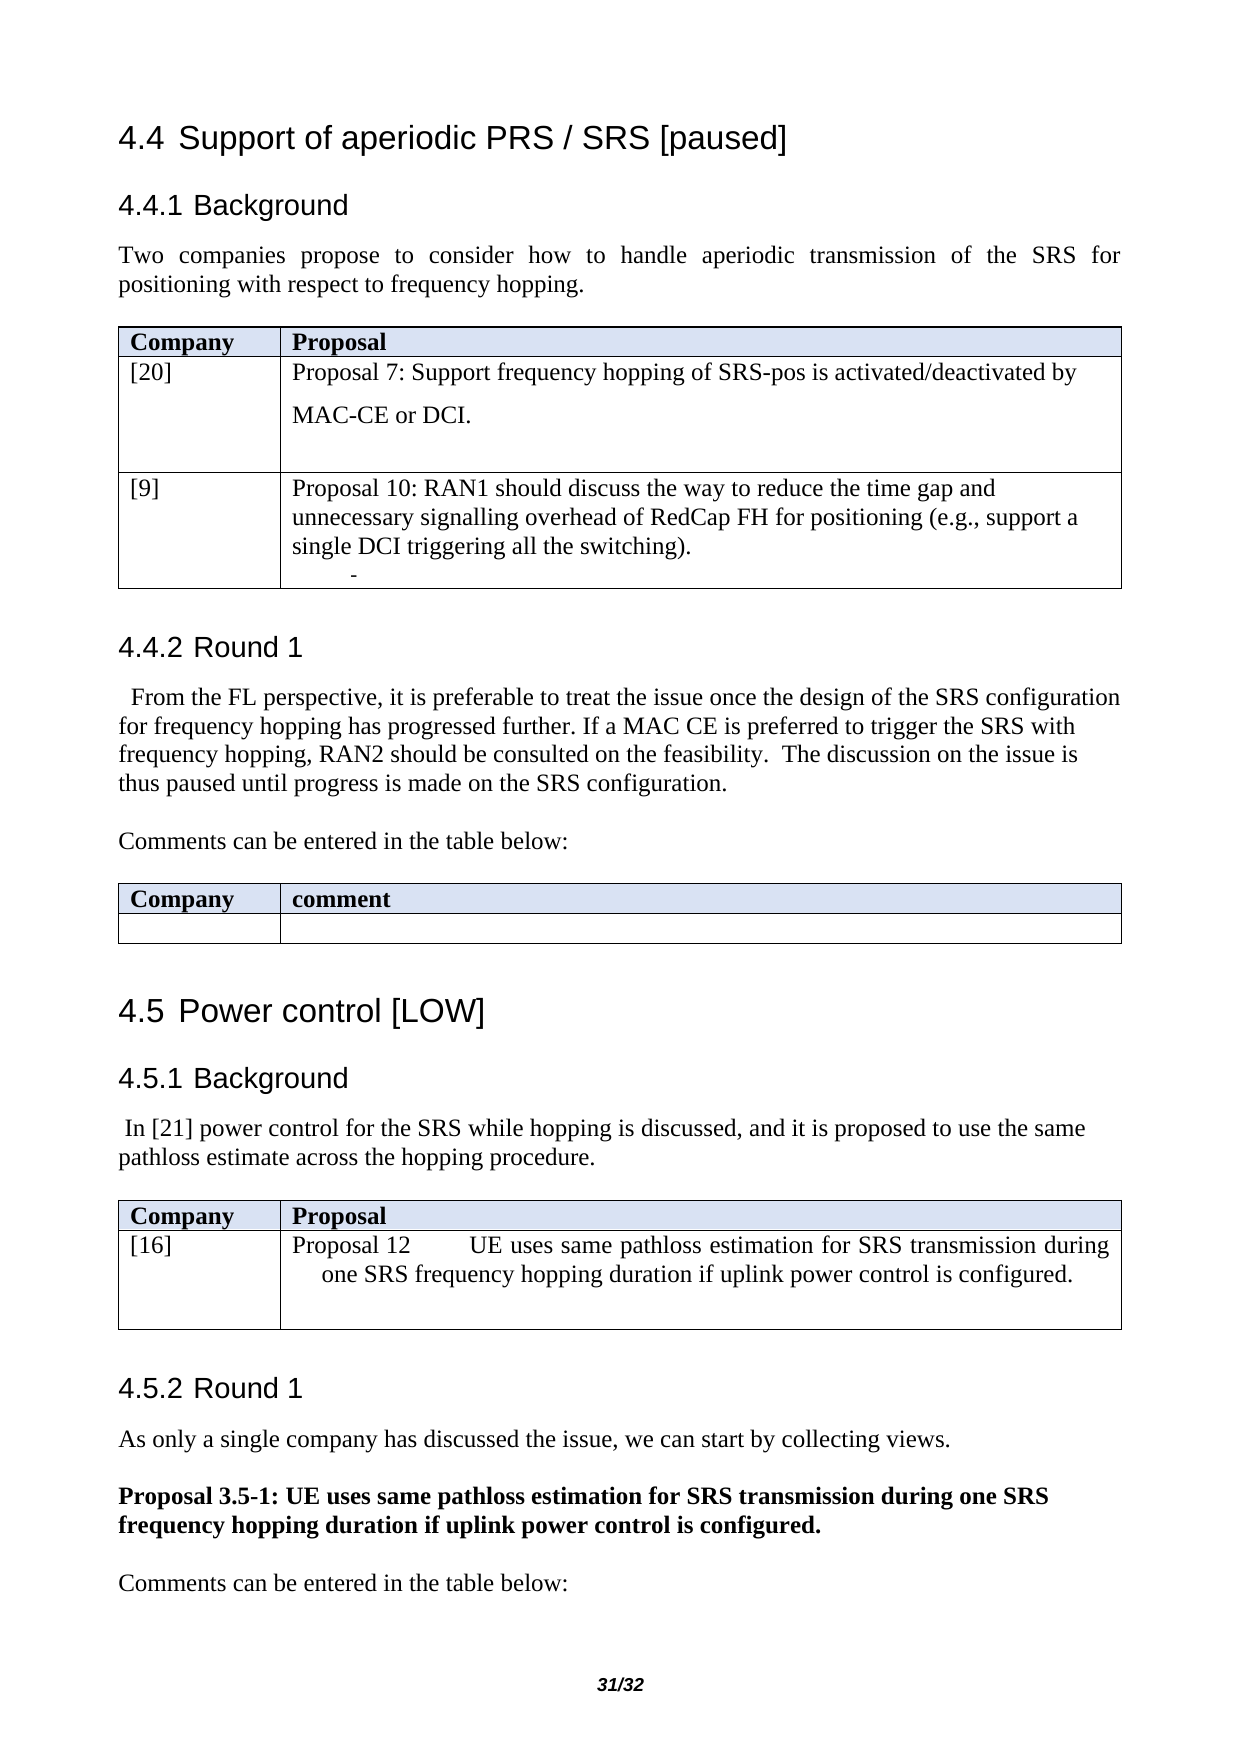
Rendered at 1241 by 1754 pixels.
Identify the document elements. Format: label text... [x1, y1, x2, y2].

text In [21] power control for the SRS while hopping is discussed, and it is proposed to use the same pathloss estimate across the hopping procedure. [118, 1113, 1122, 1171]
table_header Proposal [281, 328, 1121, 356]
subtitle Support of aperiodic PRS / SRS [paused] [118, 118, 1122, 157]
table_header Company [119, 1201, 280, 1229]
table_cell [119, 914, 280, 943]
table_header Company [119, 328, 280, 356]
subtitle Round 1 [118, 630, 1122, 663]
text Proposal 3.5-1: UE uses same pathloss estimation for SRS transmission during one SRS frequency hopping duration if uplink power control is configured. [118, 1481, 1122, 1539]
text Two companies propose to consider how to handle aperiodic transmission of the SRS for positioning with respect to frequency hopping. [118, 240, 1122, 298]
table_cell Proposal 12 UE uses same pathloss estimation for SRS transmission during one SRS frequency hopping duration if uplink power control is configured. [281, 1231, 1121, 1329]
text Comments can be entered in the table below: [118, 1568, 1122, 1596]
table_cell Proposal 7: Support frequency hopping of SRS-pos is activated/deactivated by MAC-CE or DCI. [281, 357, 1121, 472]
subtitle Background [118, 188, 1122, 221]
subtitle Background [118, 1061, 1122, 1095]
table_cell [9] [119, 473, 280, 587]
table_cell [16] [119, 1231, 280, 1329]
table_cell [281, 914, 1121, 943]
text As only a single company has discussed the issue, we can start by collecting views. [118, 1424, 1122, 1453]
table_header Company [119, 884, 280, 913]
table_header comment [281, 884, 1121, 913]
text From the FL perspective, it is preferable to treat the issue once the design of the SRS configuration for frequency hopping has progressed further. If a MAC CE is preferred to trigger the SRS with frequency hopping, RAN2 should be consulted on the feasibility. The discussion on the issue is thus paused until progress is made on the SRS configuration. [118, 682, 1122, 797]
subtitle Round 1 [118, 1372, 1122, 1405]
table_cell Proposal 10: RAN1 should discuss the way to reduce the time gap and unnecessary signalling overhead of RedCap FH for positioning (e.g., support a single DCI triggering all the switching). [281, 473, 1121, 587]
table_cell [20] [119, 357, 280, 472]
table_header Proposal [281, 1201, 1121, 1229]
subtitle Power control [LOW] [118, 991, 1122, 1030]
text Comments can be entered in the table below: [118, 826, 1122, 854]
